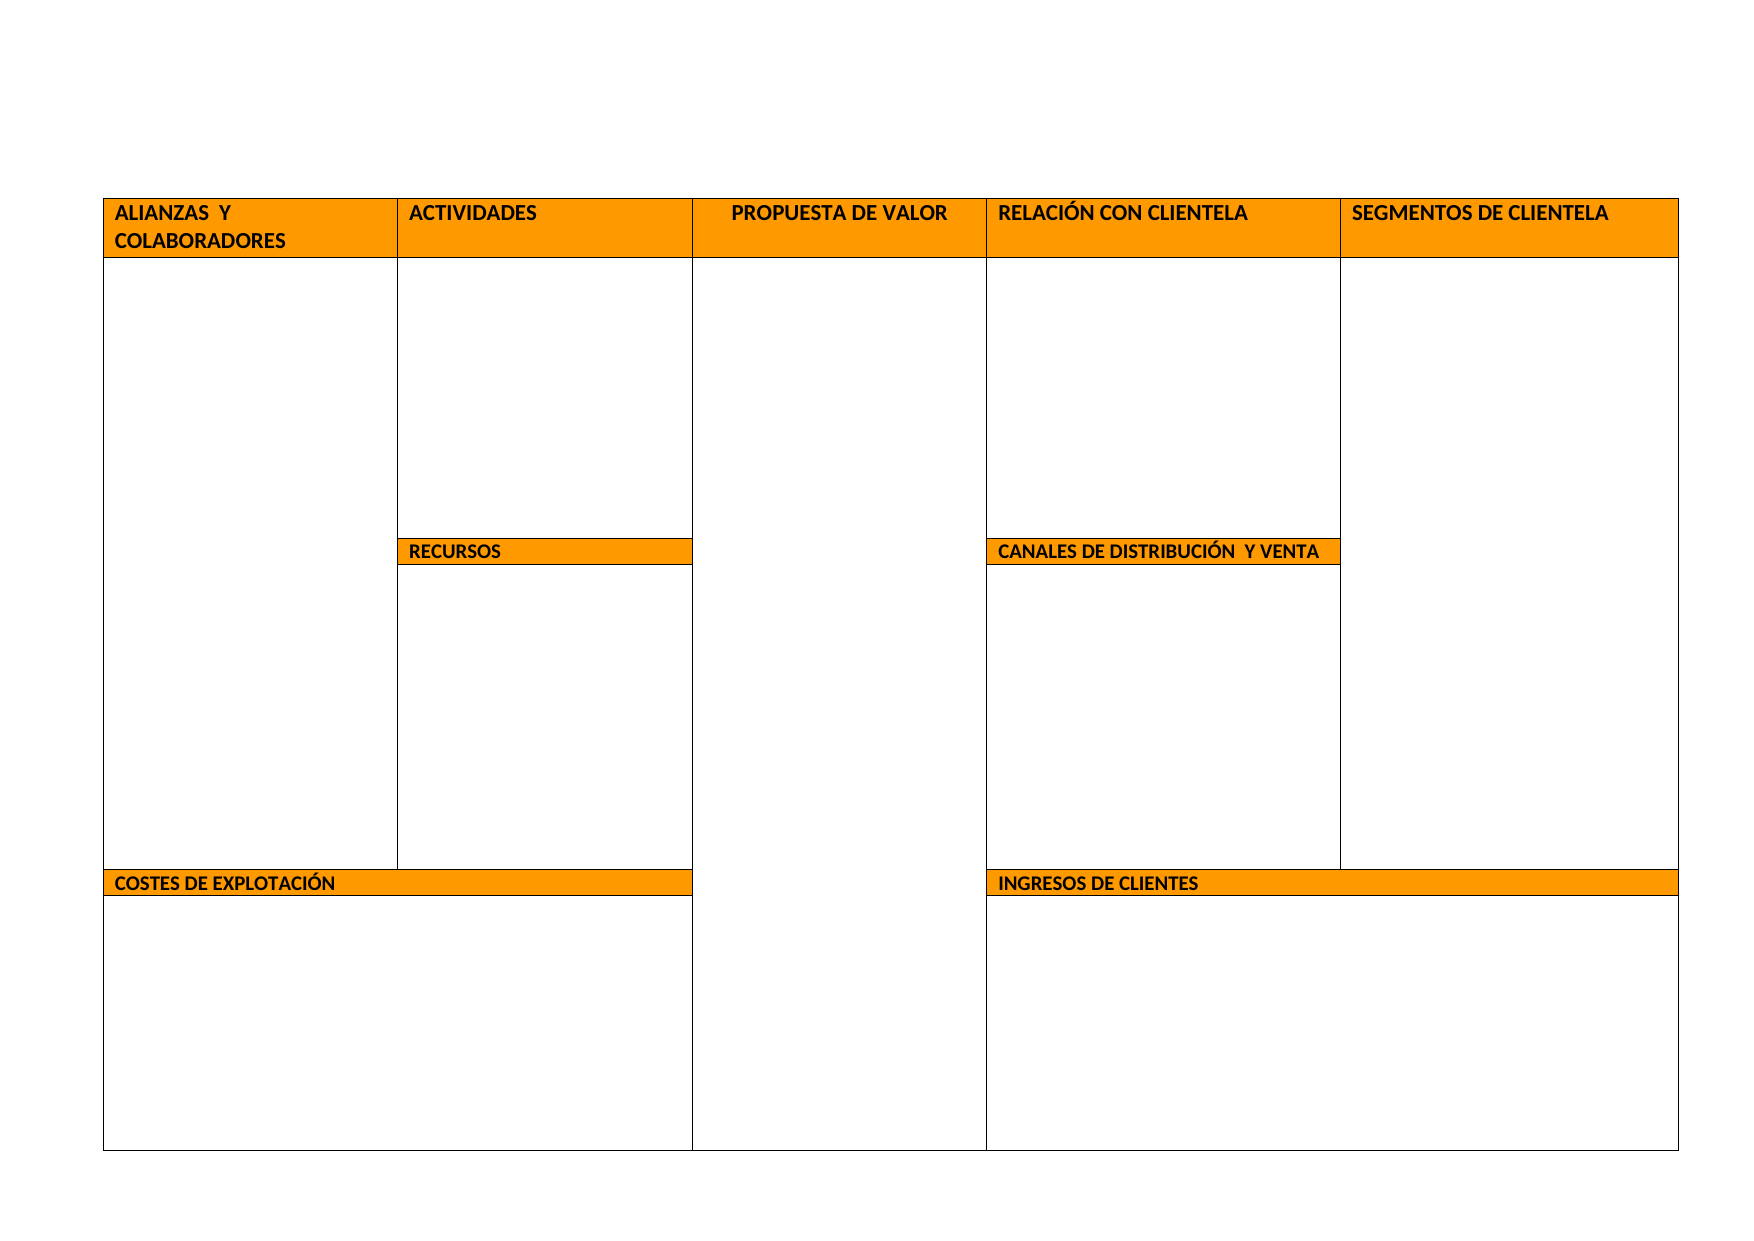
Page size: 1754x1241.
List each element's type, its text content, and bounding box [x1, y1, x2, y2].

table_header ACTIVIDADES [398, 199, 692, 257]
table_header SEGMENTOS DE CLIENTELA [1341, 199, 1678, 257]
table_header ALIANZAS Y COLABORADORES [104, 199, 397, 257]
table_cell [987, 565, 1340, 869]
table_header RELACIÓN CON CLIENTELA [987, 199, 1340, 257]
table_cell [987, 896, 1678, 1150]
table_cell [987, 258, 1340, 538]
table_cell [693, 258, 986, 1150]
table_cell [104, 258, 397, 869]
table_cell [1341, 258, 1678, 869]
table_cell [398, 258, 692, 538]
table_cell [104, 896, 692, 1150]
table_cell CANALES DE DISTRIBUCIÓN Y VENTA [987, 539, 1340, 564]
table_cell INGRESOS DE CLIENTES [987, 870, 1678, 895]
table_cell [398, 565, 692, 869]
table_cell COSTES DE EXPLOTACIÓN [104, 870, 692, 895]
table_header PROPUESTA DE VALOR [693, 199, 986, 257]
table_cell RECURSOS [398, 539, 692, 564]
